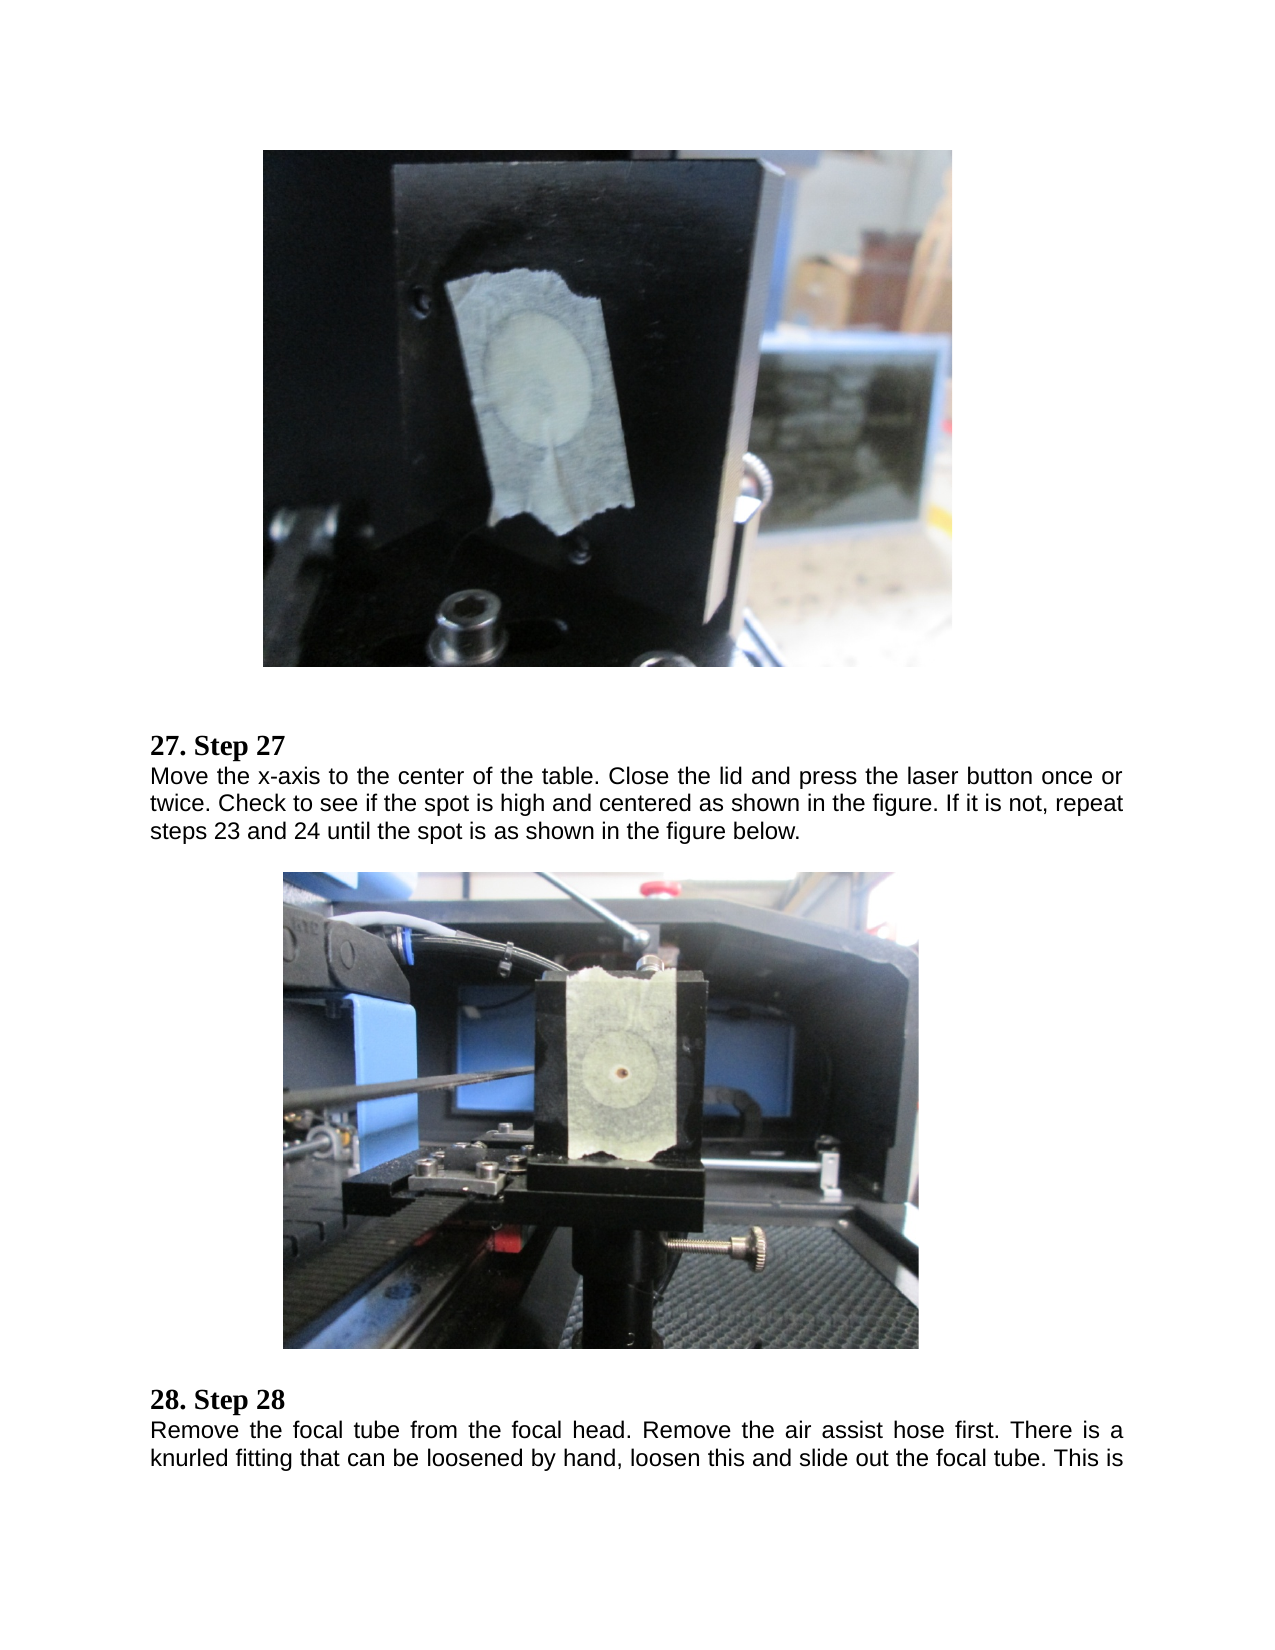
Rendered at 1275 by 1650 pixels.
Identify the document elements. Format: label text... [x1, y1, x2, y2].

picture [263, 150, 953, 667]
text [150, 1416, 1125, 1471]
text 27. Step 27 [150, 728, 1125, 762]
text Move the x-axis to the center of the table. Close the lid and press the laser button once or twice. Check to see if the spot is high and centered as shown in the figure. If it is not, repeat steps 23 and 24 until the spot is as shown in the figure below. [150, 762, 1125, 844]
picture [283, 872, 919, 1349]
text 28. Step 28 [150, 1382, 1125, 1416]
